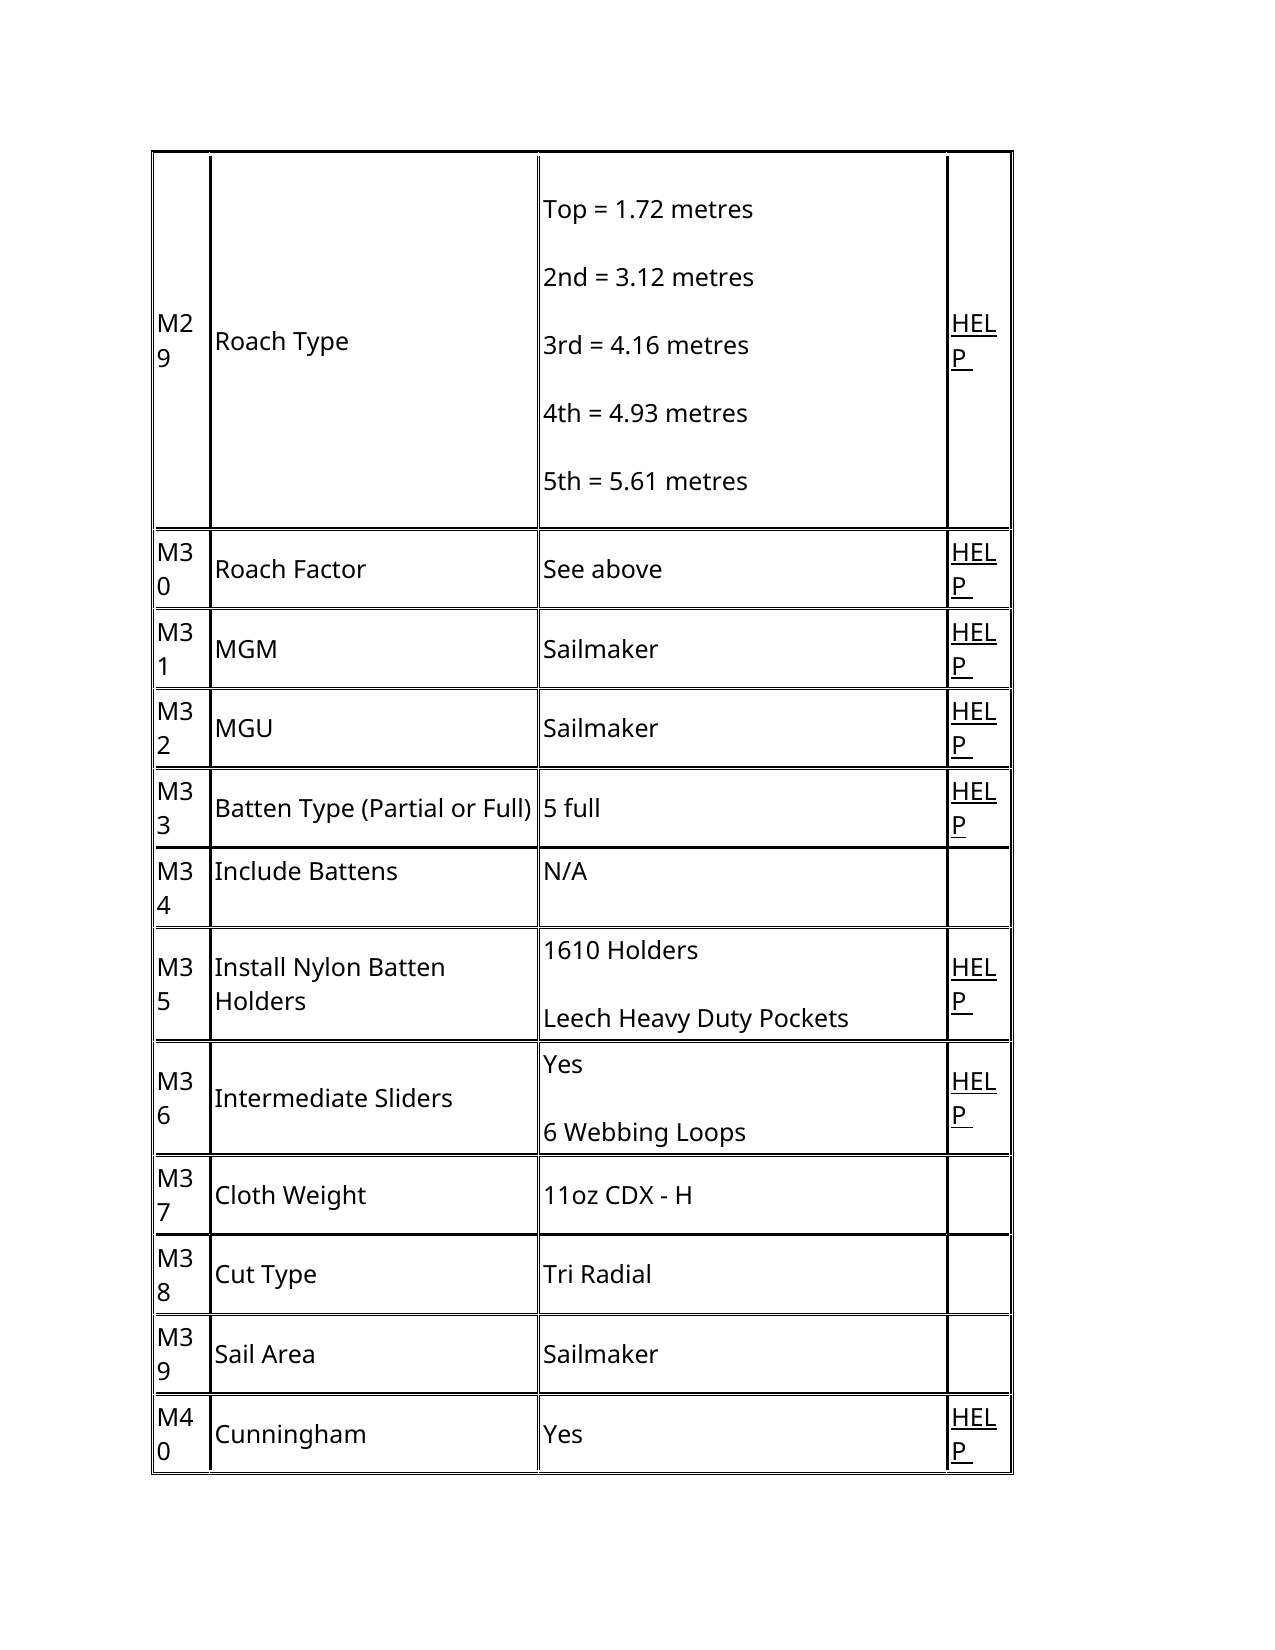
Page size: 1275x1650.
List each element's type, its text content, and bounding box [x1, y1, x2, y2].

table_cell Cloth Weight [212, 1157, 537, 1233]
table_cell See above [540, 531, 946, 607]
table_cell M39 [154, 1313, 209, 1392]
table_cell HELP [947, 687, 1012, 766]
table_cell HELP [949, 527, 1011, 607]
table_cell HELP [947, 1392, 1011, 1472]
table_cell Sailmaker [540, 1316, 946, 1392]
table_cell [949, 1153, 1011, 1233]
table_cell HELP [947, 153, 1010, 527]
table_cell MGU [212, 690, 537, 766]
table_cell Batten Type (Partial or Full) [212, 770, 537, 846]
table_cell Top = 1.72 metres 2nd = 3.12 metres 3rd = 4.16 metres 4th = 4.93 metres 5th = 5.61 metres [539, 152, 947, 527]
table_cell HELP [949, 766, 1011, 846]
table_cell Tri Radial [540, 1236, 946, 1312]
table_cell 5 full [540, 770, 946, 846]
table_cell Sailmaker [540, 610, 946, 687]
table_cell Sailmaker [540, 690, 946, 766]
table_cell HELP [947, 607, 1012, 687]
table_cell 11oz CDX - H [540, 1157, 946, 1233]
table_cell M31 [152, 607, 210, 687]
table_cell Cunningham [210, 1396, 539, 1472]
table_cell M30 [154, 527, 209, 607]
table_cell [949, 1233, 1012, 1312]
table_cell Install Nylon Batten Holders [212, 929, 537, 1039]
table_cell N/A [540, 849, 946, 926]
table_cell 1610 Holders Leech Heavy Duty Pockets [540, 929, 946, 1039]
table_cell Yes 6 Webbing Loops [540, 1043, 946, 1153]
table_cell M33 [154, 766, 209, 846]
table_cell HELP [949, 1039, 1011, 1153]
table_cell M34 [154, 846, 209, 926]
table_cell Include Battens [212, 849, 537, 926]
table_cell HELP [947, 926, 1012, 1039]
table_cell Intermediate Sliders [212, 1043, 537, 1153]
table_cell M36 [154, 1039, 209, 1153]
table_cell M29 [154, 152, 210, 527]
table_cell M32 [152, 687, 210, 766]
table_cell Roach Type [210, 153, 539, 527]
table_cell [949, 846, 1010, 926]
table_cell M38 [152, 1233, 209, 1312]
table_cell M37 [154, 1153, 209, 1233]
table_cell M35 [152, 926, 210, 1039]
table_cell Sail Area [212, 1316, 537, 1392]
table_cell M40 [154, 1392, 210, 1472]
table_cell Cut Type [212, 1236, 537, 1312]
table_cell MGM [212, 610, 537, 687]
table_cell Yes [539, 1396, 947, 1472]
table_cell [949, 1313, 1011, 1392]
table_cell Roach Factor [212, 531, 537, 607]
